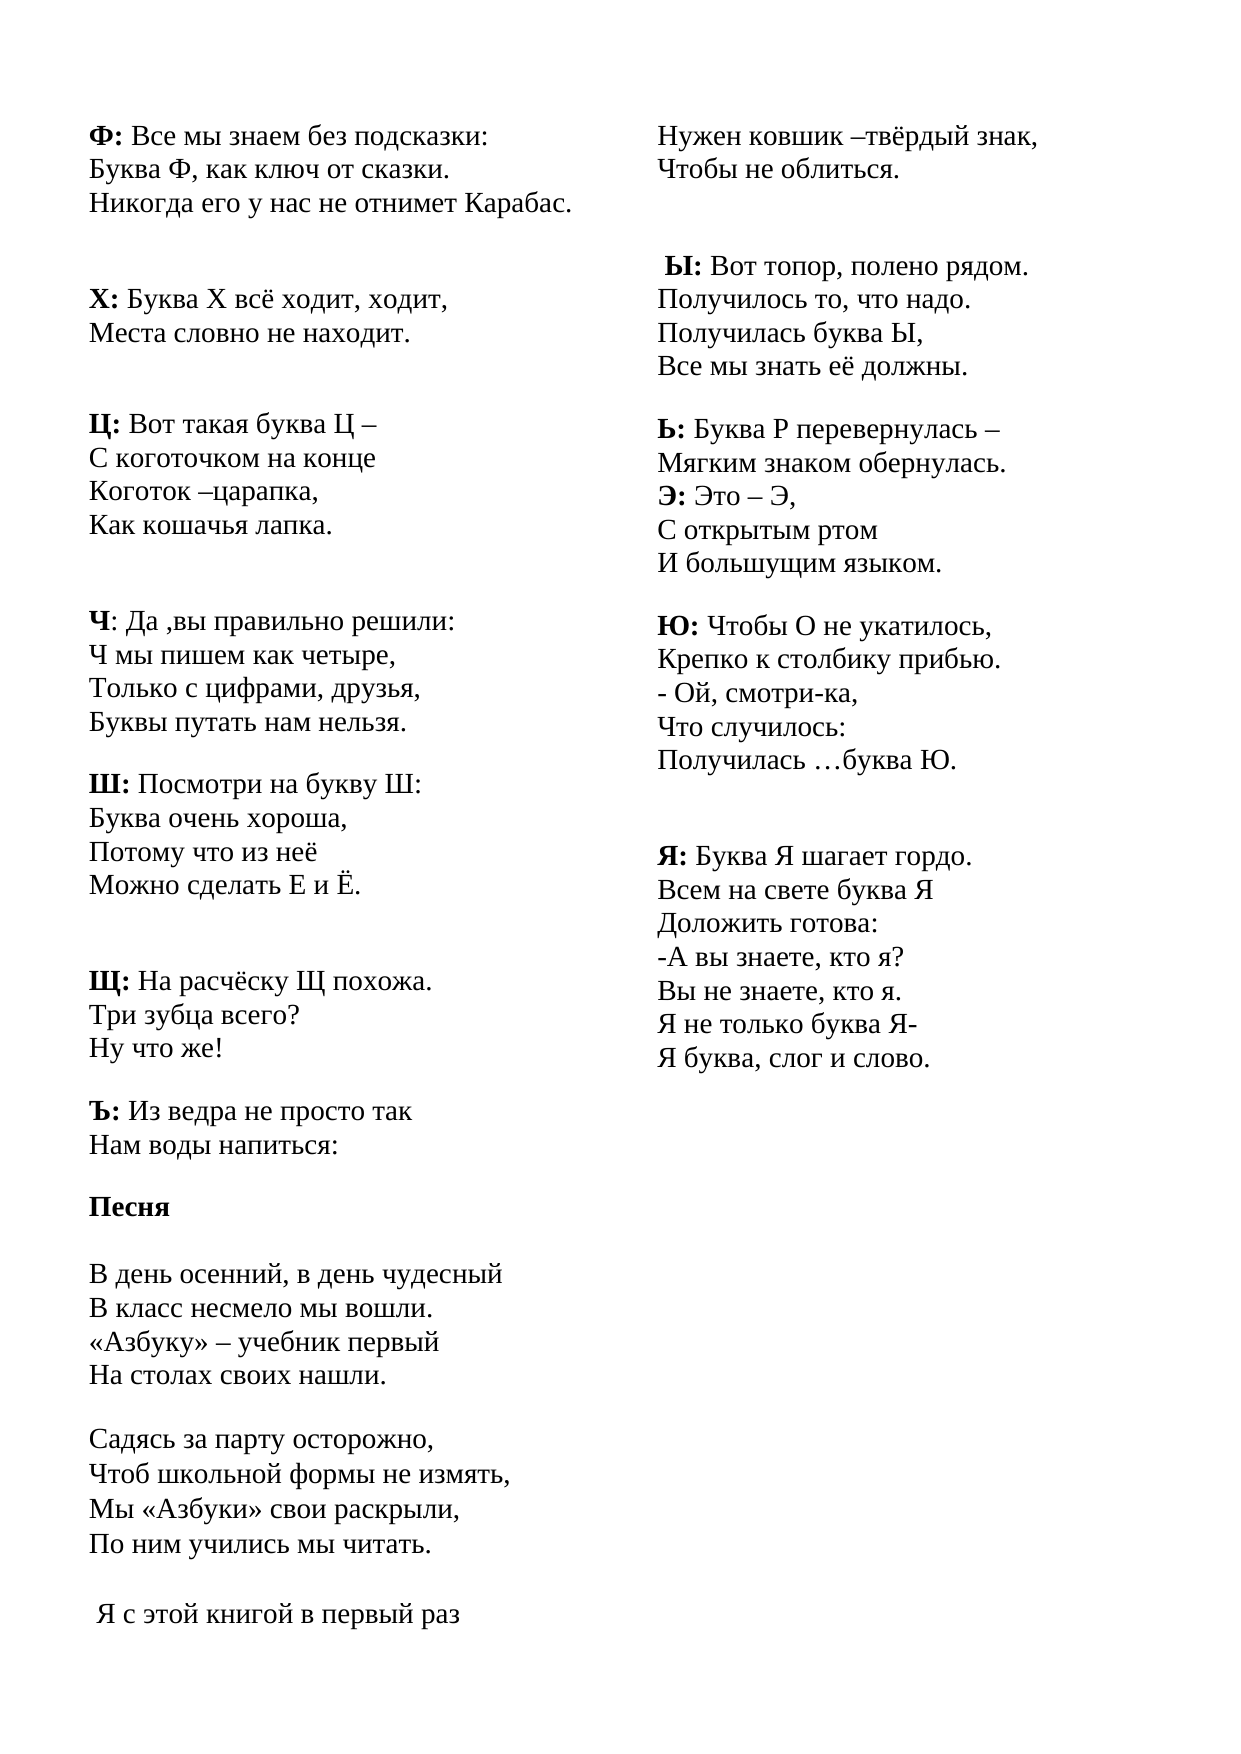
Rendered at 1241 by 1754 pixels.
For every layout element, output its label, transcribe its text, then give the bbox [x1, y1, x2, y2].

text Ы: Вот топор, полено рядом. Получилось то, что надо. Получилась буква Ы, Все мы знать её должны. [657, 214, 1152, 382]
text Я: Буква Я шагает гордо. Всем на свете буква Я Доложить готова: -А вы знаете, кто я? Вы не знаете, кто я. Я не только буква Я- Я буква, слог и слово. [657, 805, 1152, 1102]
text Ъ: Из ведра не просто так Нам воды напиться: Нужен ковшик –твёрдый знак, Чтобы не облиться. [657, 118, 1152, 185]
text Ь: Буква Р перевернулась – Мягким знаком обернулась. Э: Это – Э, С открытым ртом И большущим языком. [657, 411, 1152, 579]
text Песня В день осенний, в день чудесный В класс несмело мы вошли. «Азбуку» – учебник первый На столах своих нашли. [89, 1189, 1152, 1391]
text Ъ: Из ведра не просто так Нам воды напиться: Нужен ковшик –твёрдый знак, Чтобы не облиться. [89, 1093, 583, 1160]
text Ю: Чтобы О не укатилось, Крепко к столбику прибью. - Ой, смотри-ка, Что случилось: Получилась …буква Ю. [657, 608, 1152, 776]
text Садясь за парту осторожно, Чтоб школьной формы не измять, Мы «Азбуки» свои раскрыли, По ним учились мы читать. [89, 1420, 1152, 1559]
text Х: Буква Х всё ходит, ходит, Места словно не находит. [89, 248, 583, 377]
text Щ: На расчёску Щ похожа. Три зубца всего? Ну что же! [89, 930, 583, 1064]
text Ц: Вот такая буква Ц – С коготочком на конце Коготок –царапка, Как кошачья лапка. [89, 406, 583, 541]
text Ш: Посмотри на букву Ш: Буква очень хороша, Потому что из неё Можно сделать Е и Ё. [89, 767, 583, 901]
text Ф: Все мы знаем без подсказки: Буква Ф, как ключ от сказки. Никогда его у нас не отнимет Карабас. [89, 118, 583, 219]
text Ч: Да ,вы правильно решили: Ч мы пишем как четыре, Только с цифрами, друзья, Буквы путать нам нельзя. [89, 570, 583, 737]
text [89, 1559, 1152, 1629]
